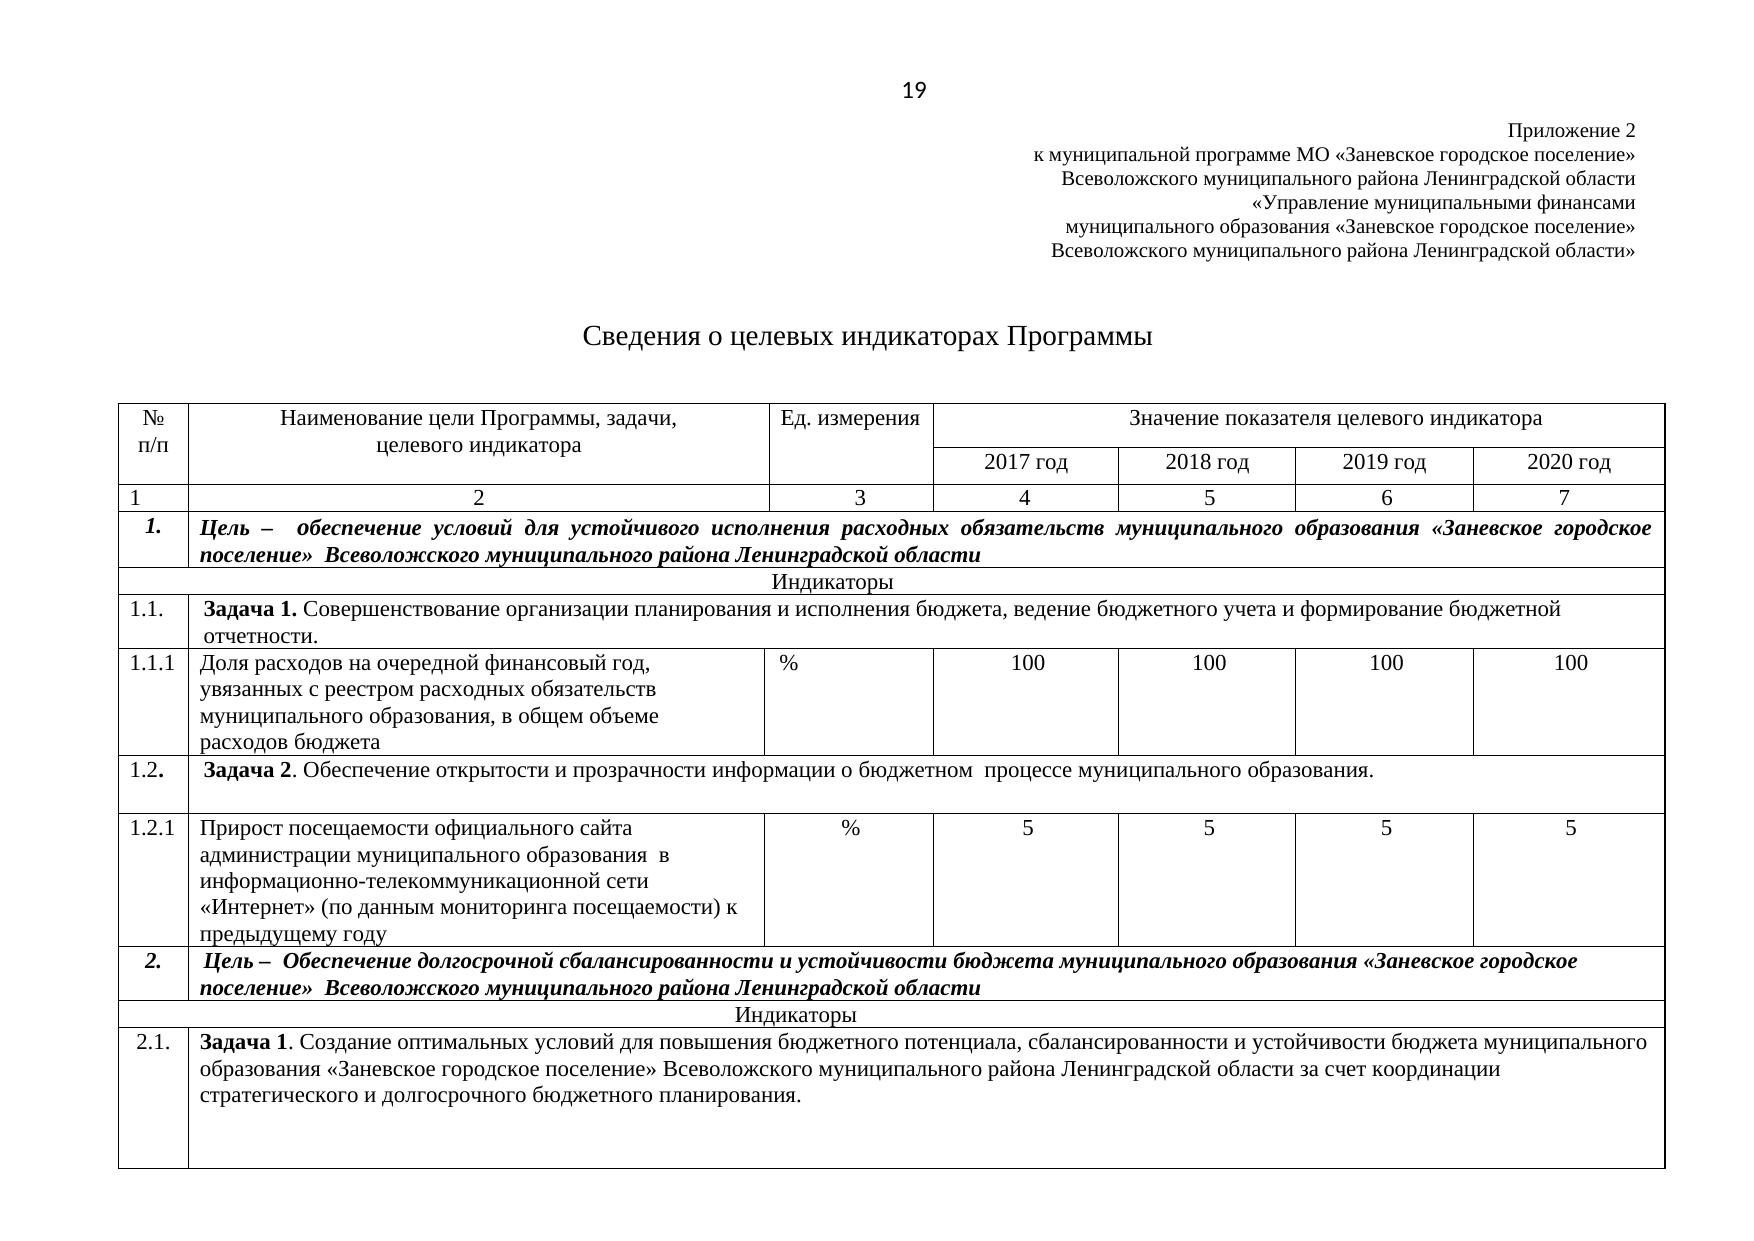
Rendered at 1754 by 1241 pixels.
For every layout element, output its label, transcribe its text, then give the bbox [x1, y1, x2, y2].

table_cell 5 [1474, 814, 1664, 946]
table_cell 2019 год [1296, 448, 1473, 483]
table_header Ед. измерения [770, 404, 933, 483]
table_cell Индикаторы [119, 1001, 1473, 1027]
table_cell Доля расходов на очередной финансовый год, увязанных с реестром расходных обязательств муниципального образования, в общем объеме расходов бюджета [189, 649, 764, 754]
table_cell 2 [189, 485, 769, 511]
table_cell 1.2.1 [119, 814, 188, 946]
table_cell 7 [1474, 485, 1664, 511]
table_cell 3 [770, 485, 933, 511]
table_cell % [765, 814, 933, 946]
table_cell Цель – обеспечение условий для устойчивого исполнения расходных обязательств муниципального образования «Заневское городское поселение» Всеволожского муниципального района Ленинградской области [189, 512, 1664, 567]
table_cell 1 [119, 485, 188, 511]
table_cell 2020 год [1474, 448, 1664, 483]
table_cell Цель – Обеспечение долгосрочной сбалансированности и устойчивости бюджета муниципального образования «Заневское городское поселение» Всеволожского муниципального района Ленинградской области [189, 947, 1664, 1000]
text Всеволожского муниципального района Ленинградской области» [118, 238, 1636, 262]
table_cell 100 [934, 649, 1118, 754]
table_cell 2.1. [119, 1028, 188, 1168]
table_cell 100 [1296, 649, 1473, 754]
table_cell Задача 1. Создание оптимальных условий для повышения бюджетного потенциала, сбалансированности и устойчивости бюджета муниципального образования «Заневское городское поселение» Всеволожского муниципального района Ленинградской области за счет координации стратегического и долгосрочного бюджетного планирования. [189, 1028, 1664, 1168]
table_cell % [765, 649, 933, 754]
table_header № п/п [119, 404, 188, 483]
table_cell 1.1.1 [119, 649, 188, 754]
table_cell 2. [119, 947, 188, 1000]
table_cell [1473, 1001, 1664, 1027]
table_cell 5 [1119, 485, 1295, 511]
table_cell 5 [1296, 814, 1473, 946]
table_cell Задача 2. Обеспечение открытости и прозрачности информации о бюджетном процессе муниципального образования. [189, 756, 1664, 813]
text «Управление муниципальными финансами [118, 190, 1636, 214]
text Приложение 2 [118, 118, 1636, 142]
text Сведения о целевых индикаторах Программы [81, 318, 1636, 352]
table_cell 1. [119, 512, 188, 567]
table_cell 4 [934, 485, 1118, 511]
table_cell [1473, 568, 1664, 594]
table_cell 1.1. [119, 595, 188, 648]
table_cell Индикаторы [119, 568, 1473, 594]
text Всеволожского муниципального района Ленинградской области [118, 166, 1636, 190]
table_cell 2017 год [934, 448, 1118, 483]
table_cell 2018 год [1119, 448, 1295, 483]
table_cell 5 [1119, 814, 1295, 946]
table_cell Задача 1. Совершенствование организации планирования и исполнения бюджета, ведение бюджетного учета и формирование бюджетной отчетности. [189, 595, 1664, 648]
table_cell 6 [1296, 485, 1473, 511]
table_cell Прирост посещаемости официального сайта администрации муниципального образования в информационно-телекоммуникационной сети «Интернет» (по данным мониторинга посещаемости) к предыдущему году [189, 814, 764, 946]
text к муниципальной программе МО «Заневское городское поселение» [118, 142, 1636, 166]
table_cell 1.2. [119, 756, 188, 813]
table_cell 5 [934, 814, 1118, 946]
table_header Наименование цели Программы, задачи, целевого индикатора [189, 404, 769, 483]
table_cell 100 [1119, 649, 1295, 754]
text муниципального образования «Заневское городское поселение» [118, 214, 1636, 238]
table_header Значение показателя целевого индикатора [934, 404, 1664, 447]
table_cell 100 [1474, 649, 1664, 754]
